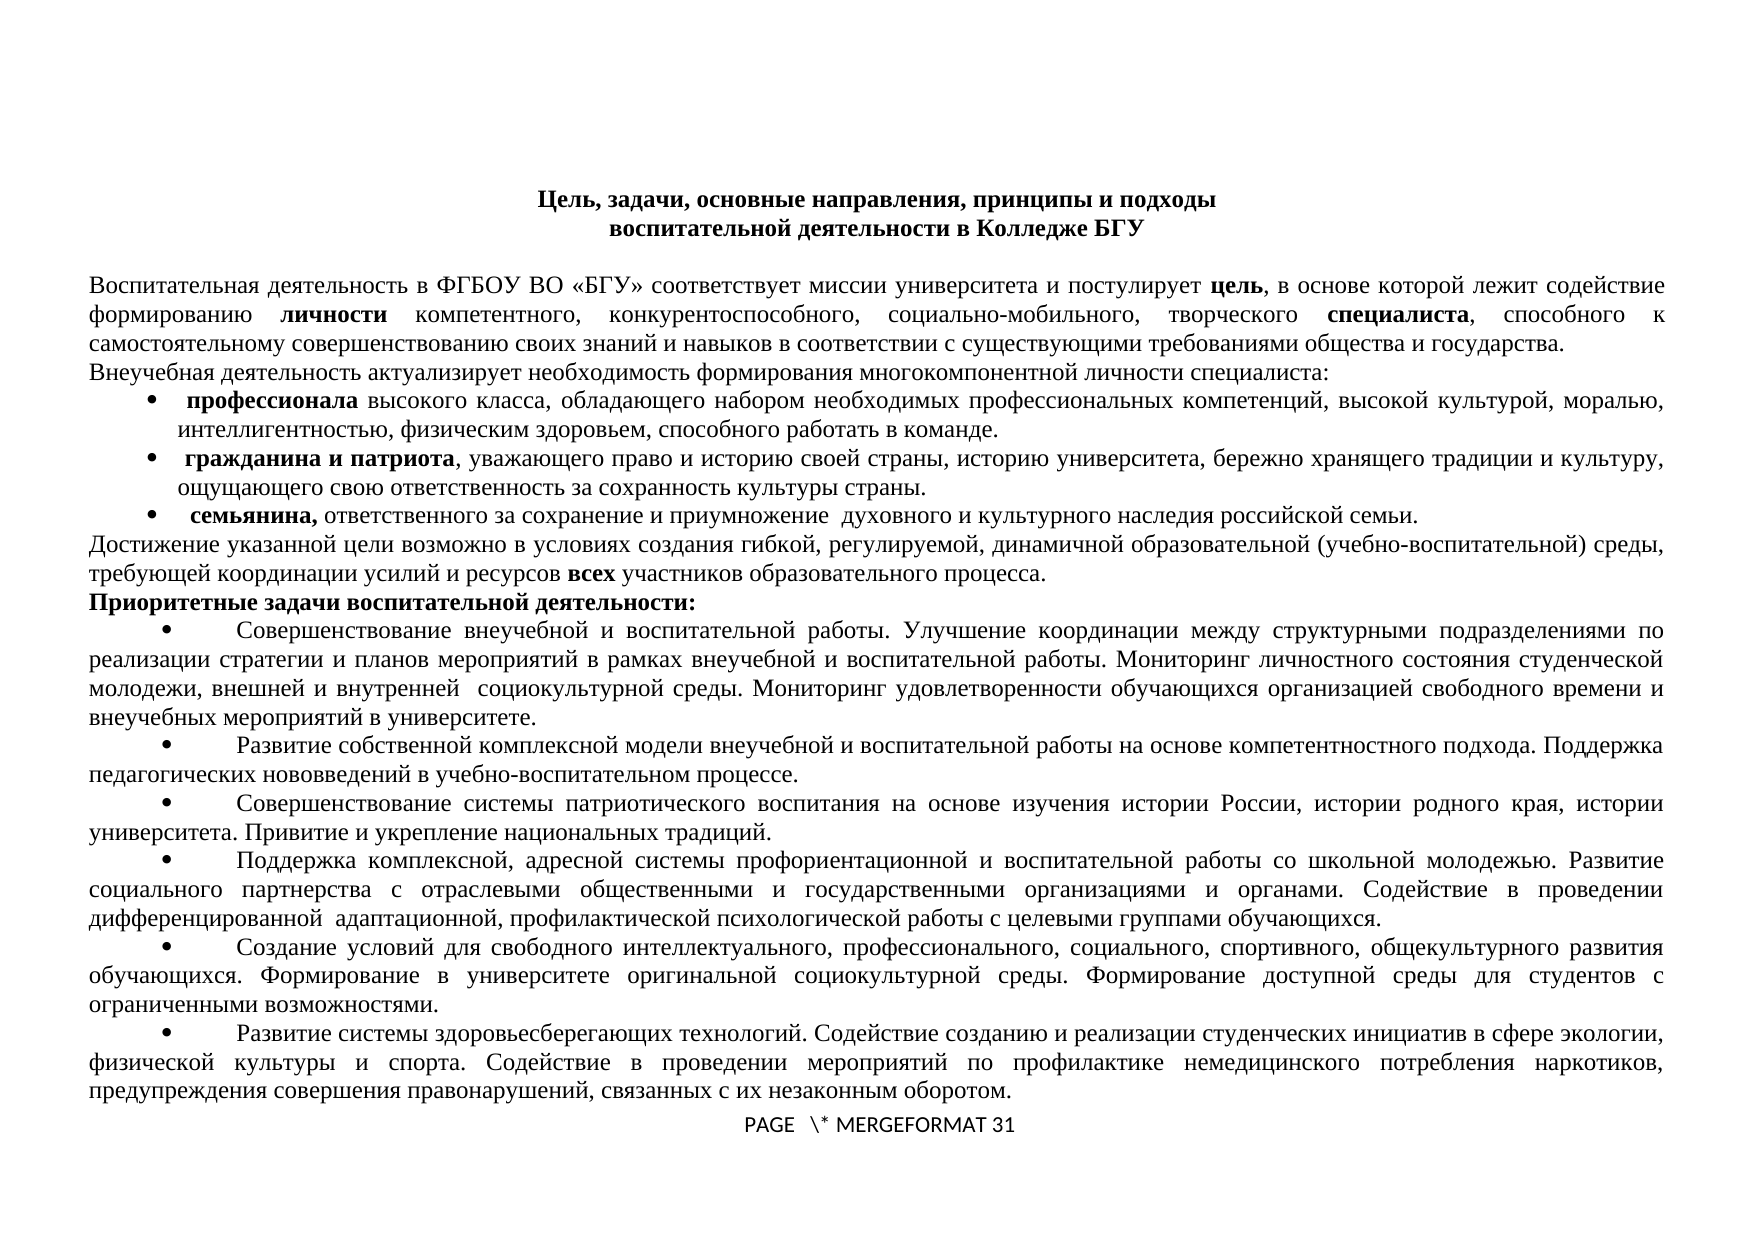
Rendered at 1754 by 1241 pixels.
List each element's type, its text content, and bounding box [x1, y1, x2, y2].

list Развитие собственной комплексной модели внеучебной и воспитательной работы на основе компетентностного подхода. Поддержка педагогических нововведений в учебно-воспитательном процессе. [89, 730, 1665, 788]
list гражданина и патриота, уважающего право и историю своей страны, историю университета, бережно хранящего традиции и культуру, ощущающего свою ответственность за сохранность культуры страны. [148, 443, 1665, 500]
text Достижение указанной цели возможно в условиях создания гибкой, регулируемой, динамичной образовательной (учебно-воспитательной) среды, требующей координации усилий и ресурсов всех участников образовательного процесса. [89, 529, 1665, 587]
list Развитие системы здоровьесберегающих технологий. Содействие созданию и реализации студенческих инициатив в сфере экологии, физической культуры и спорта. Содействие в проведении мероприятий по профилактике немедицинского потребления наркотиков, предупреждения совершения правонарушений, связанных с их незаконным оборотом. [89, 1018, 1665, 1104]
list семьянина, ответственного за сохранение и приумножение духовного и культурного наследия российской семьи. [148, 500, 1665, 529]
list Совершенствование внеучебной и воспитательной работы. Улучшение координации между структурными подразделениями по реализации стратегии и планов мероприятий в рамках внеучебной и воспитательной работы. Мониторинг личностного состояния студенческой молодежи, внешней и внутренней социокультурной среды. Мониторинг удовлетворенности обучающихся организацией свободного времени и внеучебных мероприятий в университете. [89, 615, 1665, 730]
text воспитательной деятельности в Колледже БГУ [89, 213, 1665, 242]
list Создание условий для свободного интеллектуального, профессионального, социального, спортивного, общекультурного развития обучающихся. Формирование в университете оригинальной социокультурной среды. Формирование доступной среды для студентов с ограниченными возможностями. [89, 932, 1665, 1018]
list Поддержка комплексной, адресной системы профориентационной и воспитательной работы со школьной молодежью. Развитие социального партнерства с отраслевыми общественными и государственными организациями и органами. Содействие в проведении дифференцированной адаптационной, профилактической психологической работы с целевыми группами обучающихся. [89, 845, 1665, 932]
list профессионала высокого класса, обладающего набором необходимых профессиональных компетенций, высокой культурой, моралью, интеллигентностью, физическим здоровьем, способного работать в команде. [148, 385, 1665, 443]
text Цель, задачи, основные направления, принципы и подходы [89, 184, 1665, 213]
list Совершенствование системы патриотического воспитания на основе изучения истории России, истории родного края, истории университета. Привитие и укрепление национальных традиций. [89, 788, 1665, 845]
text Внеучебная деятельность актуализирует необходимость формирования многокомпонентной личности специалиста: [89, 357, 1665, 385]
text Приоритетные задачи воспитательной деятельности: [89, 587, 1665, 615]
text Воспитательная деятельность в ФГБОУ ВО «БГУ» соответствует миссии университета и постулирует цель, в основе которой лежит содействие формированию личности компетентного, конкурентоспособного, социально-мобильного, творческого специалиста, способного к самостоятельному совершенствованию своих знаний и навыков в соответствии с существующими требованиями общества и государства. [89, 270, 1665, 357]
